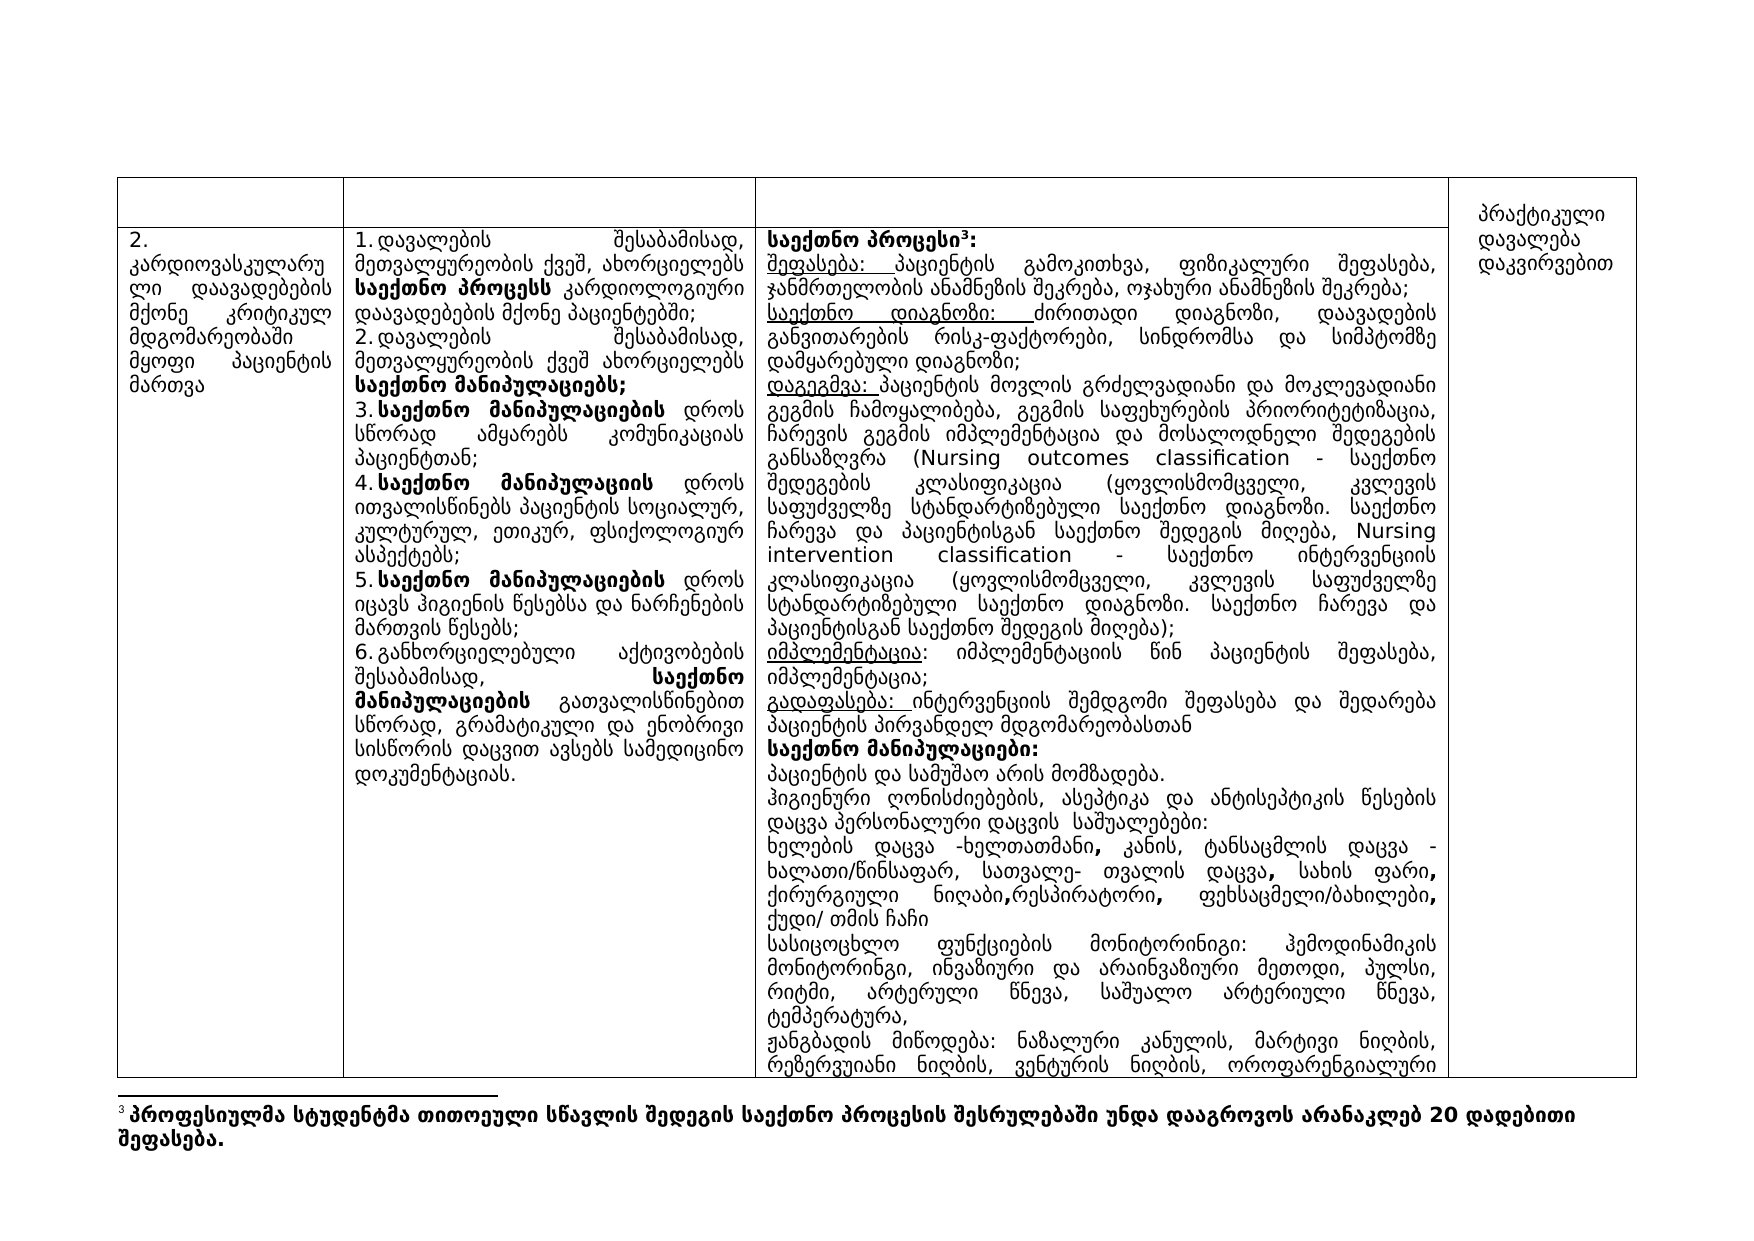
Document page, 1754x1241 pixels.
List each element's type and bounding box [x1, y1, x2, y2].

table_cell [1449, 178, 1636, 1077]
table_cell [344, 178, 755, 227]
table_cell [756, 178, 1448, 227]
table_cell [756, 228, 1448, 1077]
table_cell [118, 178, 343, 227]
table_cell [344, 228, 755, 1077]
table_cell [118, 228, 343, 1077]
